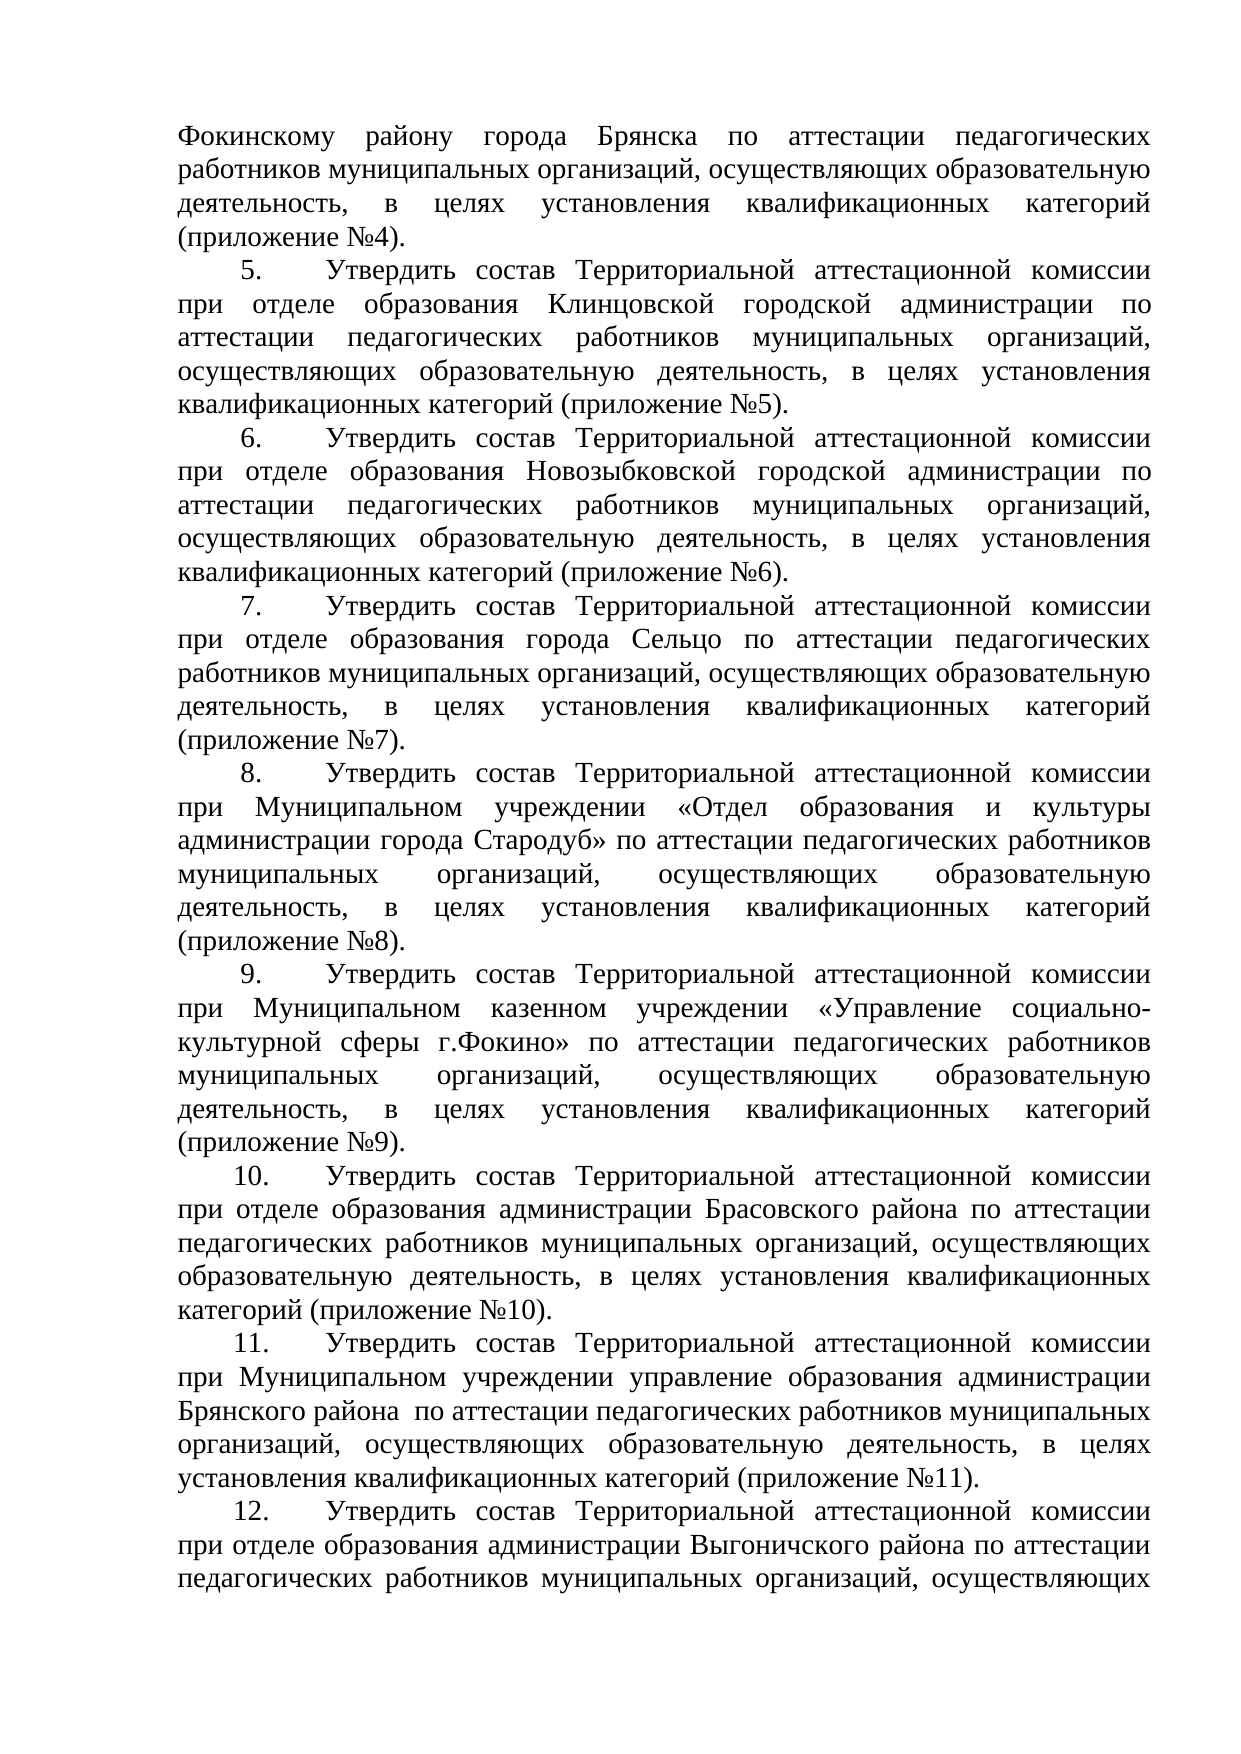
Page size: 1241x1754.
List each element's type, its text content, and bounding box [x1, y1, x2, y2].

list Утвердить состав Территориальной аттестационной комиссии при Муниципальном учреждении управление образования администрации Брянского района по аттестации педагогических работников муниципальных организаций, осуществляющих образовательную деятельность, в целях установления квалификационных категорий (приложение №11). [177, 1326, 1152, 1493]
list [177, 1493, 1152, 1594]
list Утвердить состав Территориальной аттестационной комиссии при отделе образования Новозыбковской городской администрации по аттестации педагогических работников муниципальных организаций, осуществляющих образовательную деятельность, в целях установления квалификационных категорий (приложение №6). [177, 420, 1152, 588]
list Утвердить состав Территориальной аттестационной комиссии при Муниципальном учреждении «Отдел образования и культуры администрации города Стародуб» по аттестации педагогических работников муниципальных организаций, осуществляющих образовательную деятельность, в целях установления квалификационных категорий (приложение №8). [177, 755, 1152, 957]
list Утвердить состав Территориальной аттестационной комиссии при отделе образования Клинцовской городской администрации по аттестации педагогических работников муниципальных организаций, осуществляющих образовательную деятельность, в целях установления квалификационных категорий (приложение №5). [177, 252, 1152, 420]
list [177, 118, 1152, 252]
list Утвердить состав Территориальной аттестационной комиссии при Муниципальном казенном учреждении «Управление социально-культурной сферы г.Фокино» по аттестации педагогических работников муниципальных организаций, осуществляющих образовательную деятельность, в целях установления квалификационных категорий (приложение №9). [177, 957, 1152, 1158]
list Утвердить состав Территориальной аттестационной комиссии при отделе образования города Сельцо по аттестации педагогических работников муниципальных организаций, осуществляющих образовательную деятельность, в целях установления квалификационных категорий (приложение №7). [177, 588, 1152, 755]
list Утвердить состав Территориальной аттестационной комиссии при отделе образования администрации Брасовского района по аттестации педагогических работников муниципальных организаций, осуществляющих образовательную деятельность, в целях установления квалификационных категорий (приложение №10). [177, 1158, 1152, 1326]
